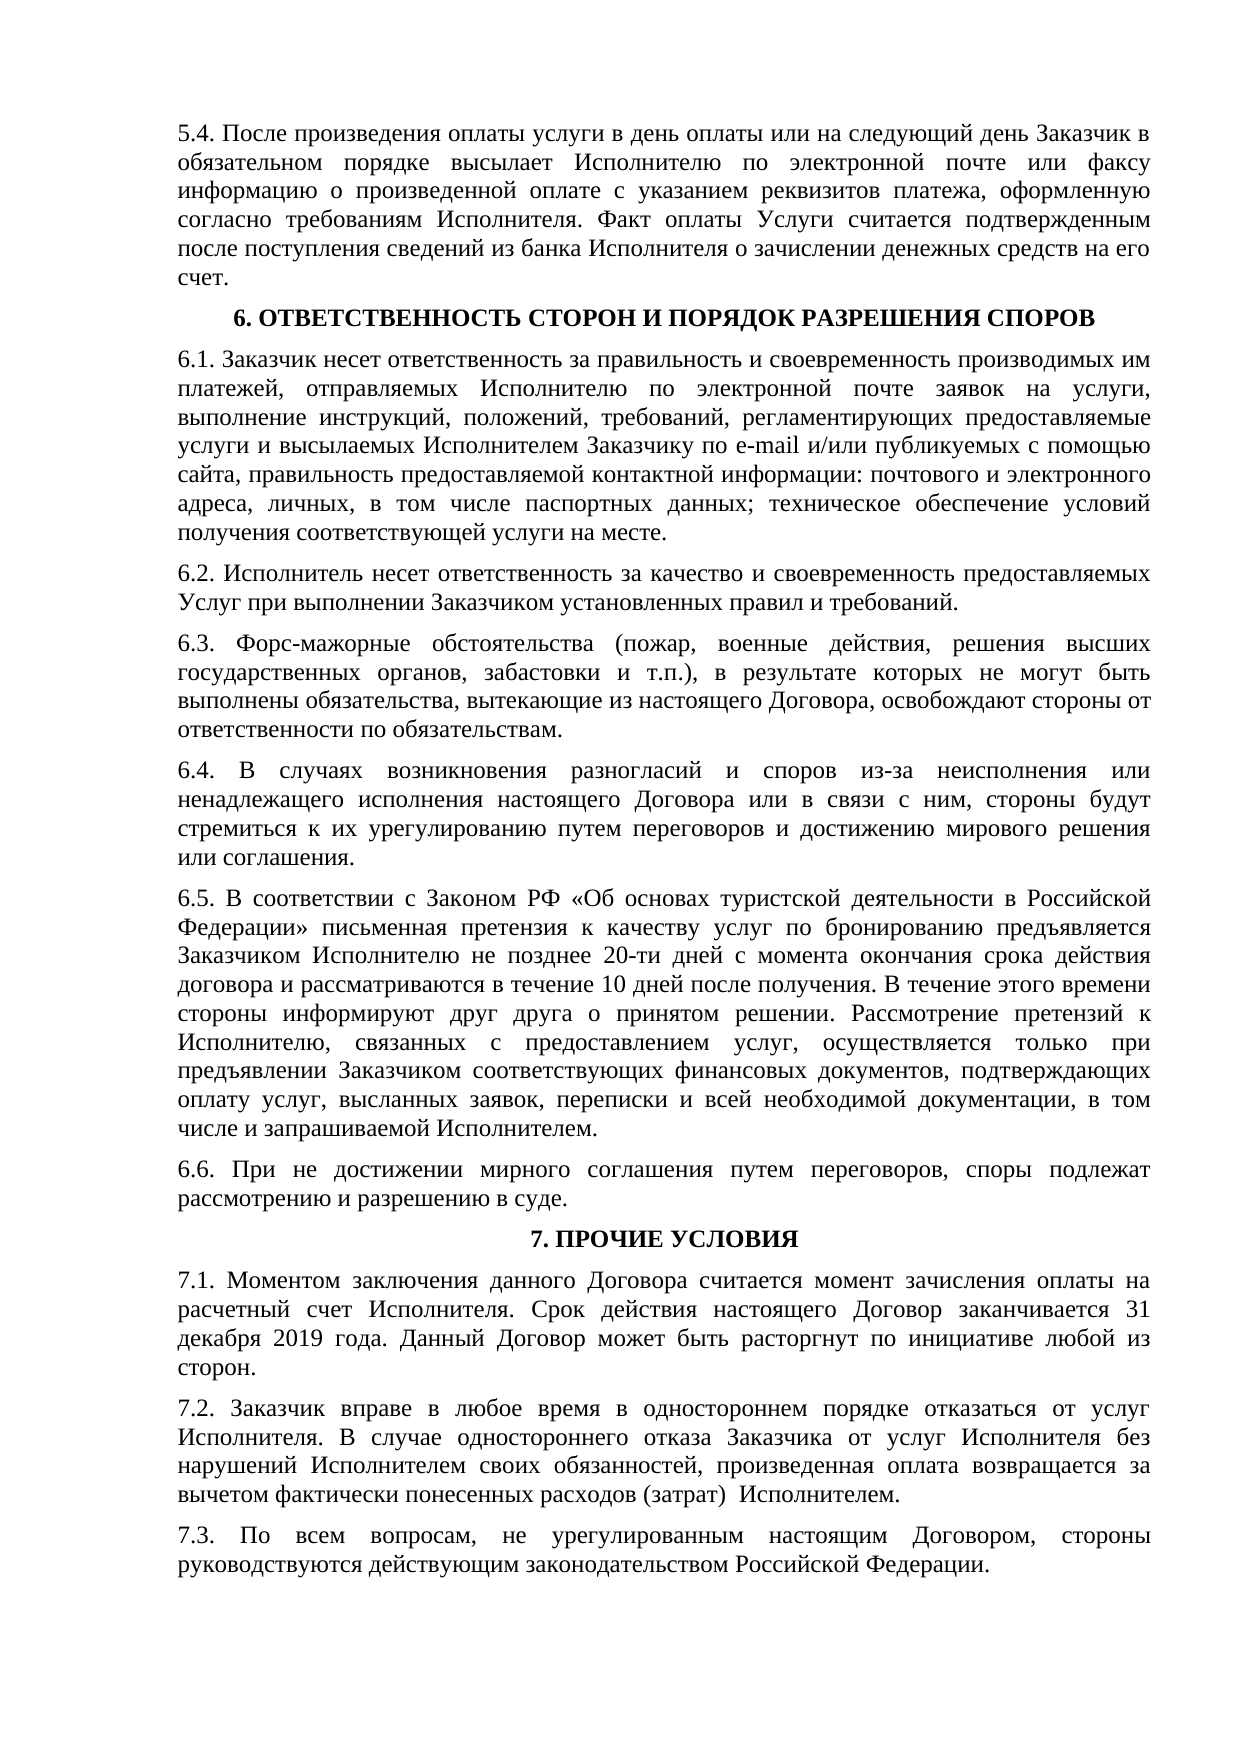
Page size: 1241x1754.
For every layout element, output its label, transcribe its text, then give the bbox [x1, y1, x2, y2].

text 6. ОТВЕТСТВЕННОСТЬ СТОРОН И ПОРЯДОК РАЗРЕШЕНИЯ СПОРОВ [177, 303, 1152, 332]
text 5.4. После произведения оплаты услуги в день оплаты или на следующий день Заказчик в обязательном порядке высылает Исполнителю по электронной почте или факсу информацию о произведенной оплате с указанием реквизитов платежа, оформленную согласно требованиям Исполнителя. Факт оплаты Услуги считается подтвержденным после поступления сведений из банка Исполнителя о зачислении денежных средств на его счет. [177, 118, 1152, 291]
text 6.3. Форс-мажорные обстоятельства (пожар, военные действия, решения высших государственных органов, забастовки и т.п.), в результате которых не могут быть выполнены обязательства, вытекающие из настоящего Договора, освобождают стороны от ответственности по обязательствам. [177, 628, 1152, 743]
text 7.3. По всем вопросам, не урегулированным настоящим Договором, стороны руководствуются действующим законодательством Российской Федерации. [177, 1521, 1152, 1578]
text 7. ПРОЧИЕ УСЛОВИЯ [177, 1224, 1152, 1253]
text 6.4. В случаях возникновения разногласий и споров из-за неисполнения или ненадлежащего исполнения настоящего Договора или в связи с ним, стороны будут стремиться к их урегулированию путем переговоров и достижению мирового решения или соглашения. [177, 756, 1152, 871]
text 6.6. При не достижении мирного соглашения путем переговоров, споры подлежат рассмотрению и разрешению в суде. [177, 1154, 1152, 1212]
text 7.1. Моментом заключения данного Договора считается момент зачисления оплаты на расчетный счет Исполнителя. Срок действия настоящего Договор заканчивается 31 декабря 2019 года. Данный Договор может быть расторгнут по инициативе любой из сторон. [177, 1266, 1152, 1381]
text 6.1. Заказчик несет ответственность за правильность и своевременность производимых им платежей, отправляемых Исполнителю по электронной почте заявок на услуги, выполнение инструкций, положений, требований, регламентирующих предоставляемые услуги и высылаемых Исполнителем Заказчику по e-mail и/или публикуемых с помощью сайта, правильность предоставляемой контактной информации: почтового и электронного адреса, личных, в том числе паспортных данных; техническое обеспечение условий получения соответствующей услуги на месте. [177, 344, 1152, 546]
text 6.5. В соответствии с Законом РФ «Об основах туристской деятельности в Российской Федерации» письменная претензия к качеству услуг по бронированию предъявляется Заказчиком Исполнителю не позднее 20-ти дней с момента окончания срока действия договора и рассматриваются в течение 10 дней после получения. В течение этого времени стороны информируют друг друга о принятом решении. Рассмотрение претензий к Исполнителю, связанных с предоставлением услуг, осуществляется только при предъявлении Заказчиком соответствующих финансовых документов, подтверждающих оплату услуг, высланных заявок, переписки и всей необходимой документации, в том числе и запрашиваемой Исполнителем. [177, 883, 1152, 1142]
text 7.2. Заказчик вправе в любое время в одностороннем порядке отказаться от услуг Исполнителя. В случае одностороннего отказа Заказчика от услуг Исполнителя без нарушений Исполнителем своих обязанностей, произведенная оплата возвращается за вычетом фактически понесенных расходов (затрат) Исполнителем. [177, 1393, 1152, 1508]
text 6.2. Исполнитель несет ответственность за качество и своевременность предоставляемых Услуг при выполнении Заказчиком установленных правил и требований. [177, 558, 1152, 616]
